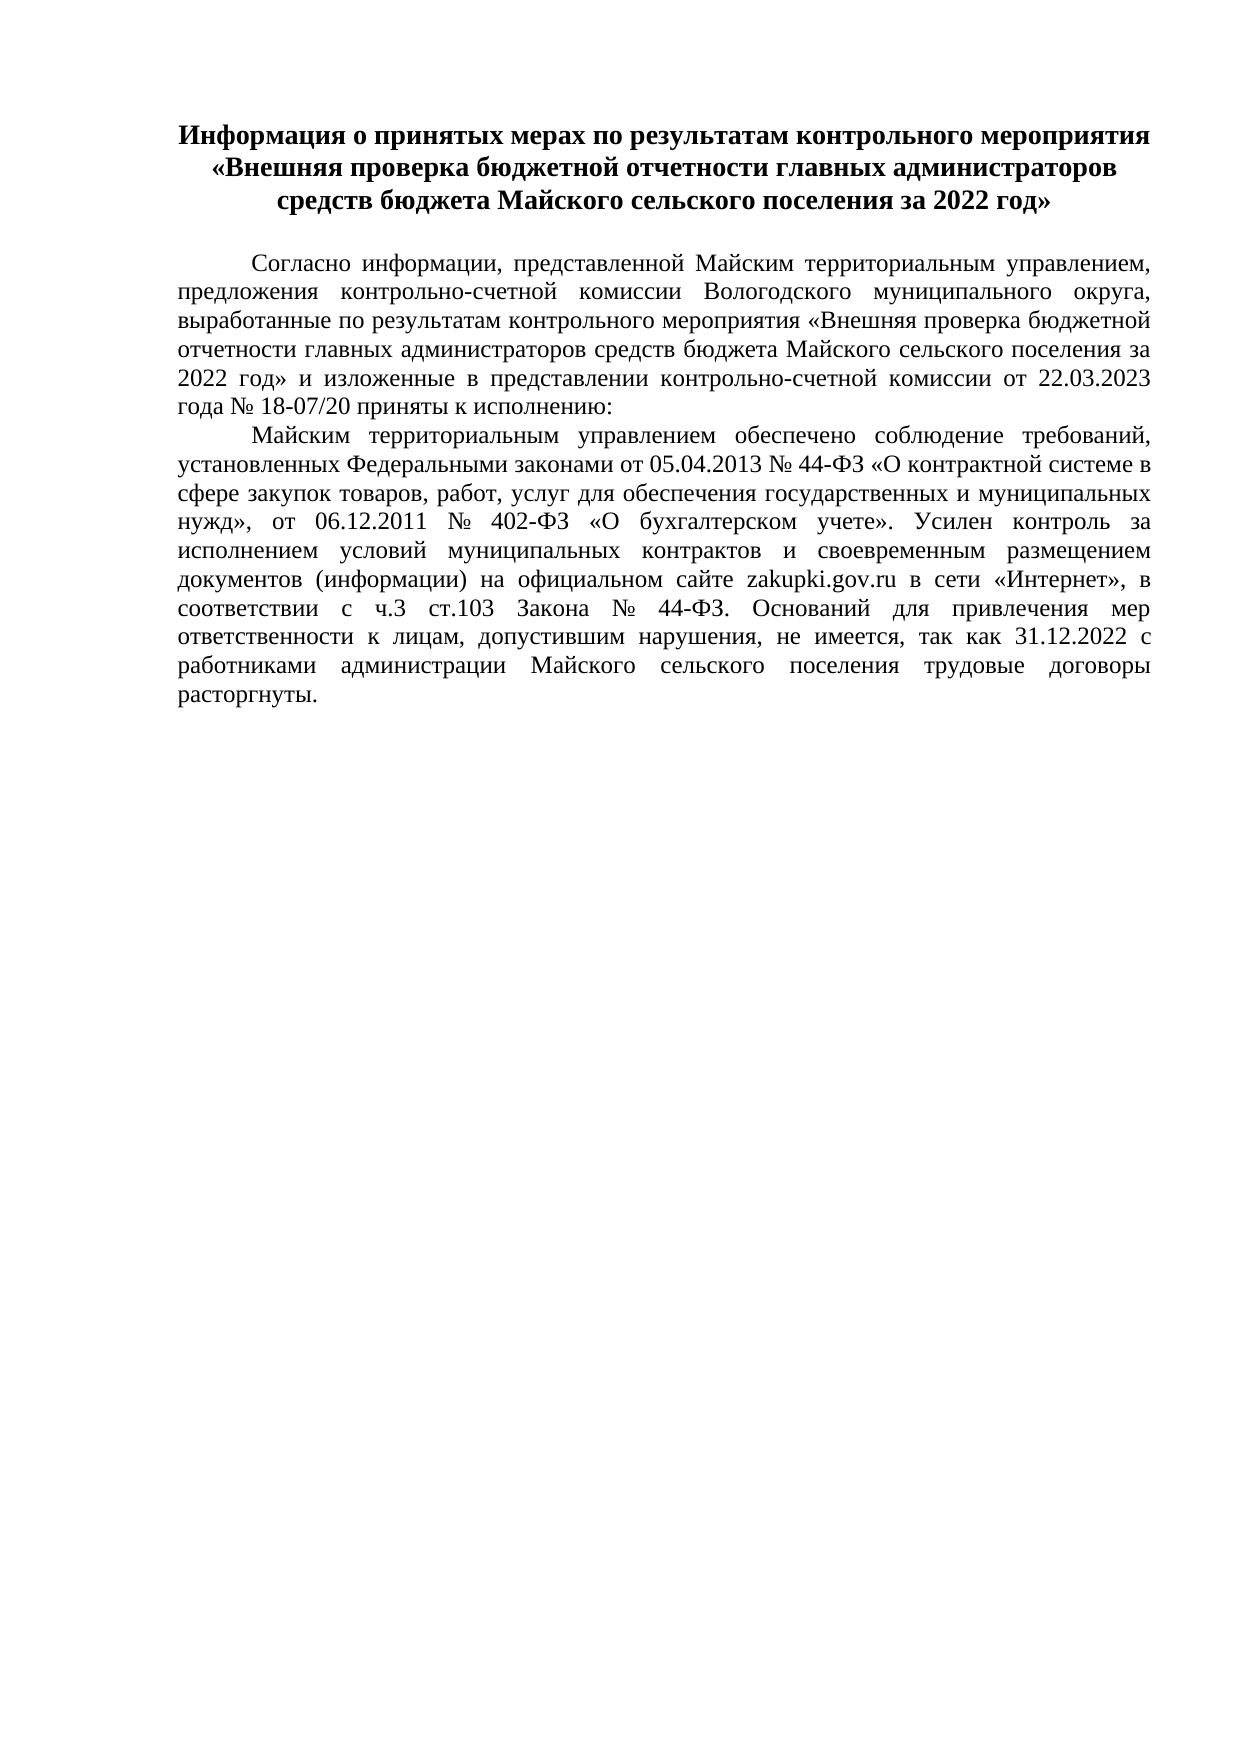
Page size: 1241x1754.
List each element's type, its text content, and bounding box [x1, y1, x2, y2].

text «Внешняя проверка бюджетной отчетности главных администраторов средств бюджета Майского сельского поселения за 2022 год» [177, 151, 1152, 215]
text Майским территориальным управлением обеспечено соблюдение требований, установленных Федеральными законами от 05.04.2013 № 44-ФЗ «О контрактной системе в сфере закупок товаров, работ, услуг для обеспечения государственных и муниципальных нужд», от 06.12.2011 № 402-ФЗ «О бухгалтерском учете». Усилен контроль за исполнением условий муниципальных контрактов и своевременным размещением документов (информации) на официальном сайте zakupki.gov.ru в сети «Интернет», в соответствии с ч.3 ст.103 Закона № 44-ФЗ. Оснований для привлечения мер ответственности к лицам, допустившим нарушения, не имеется, так как 31.12.2022 с работниками администрации Майского сельского поселения трудовые договоры расторгнуты. [177, 420, 1152, 708]
text Согласно информации, представленной Майским территориальным управлением, предложения контрольно-счетной комиссии Вологодского муниципального округа, выработанные по результатам контрольного мероприятия «Внешняя проверка бюджетной отчетности главных администраторов средств бюджета Майского сельского поселения за 2022 год» и изложенные в представлении контрольно-счетной комиссии от 22.03.2023 года № 18-07/20 приняты к исполнению: [177, 248, 1152, 420]
text Информация о принятых мерах по результатам контрольного мероприятия [177, 118, 1152, 151]
